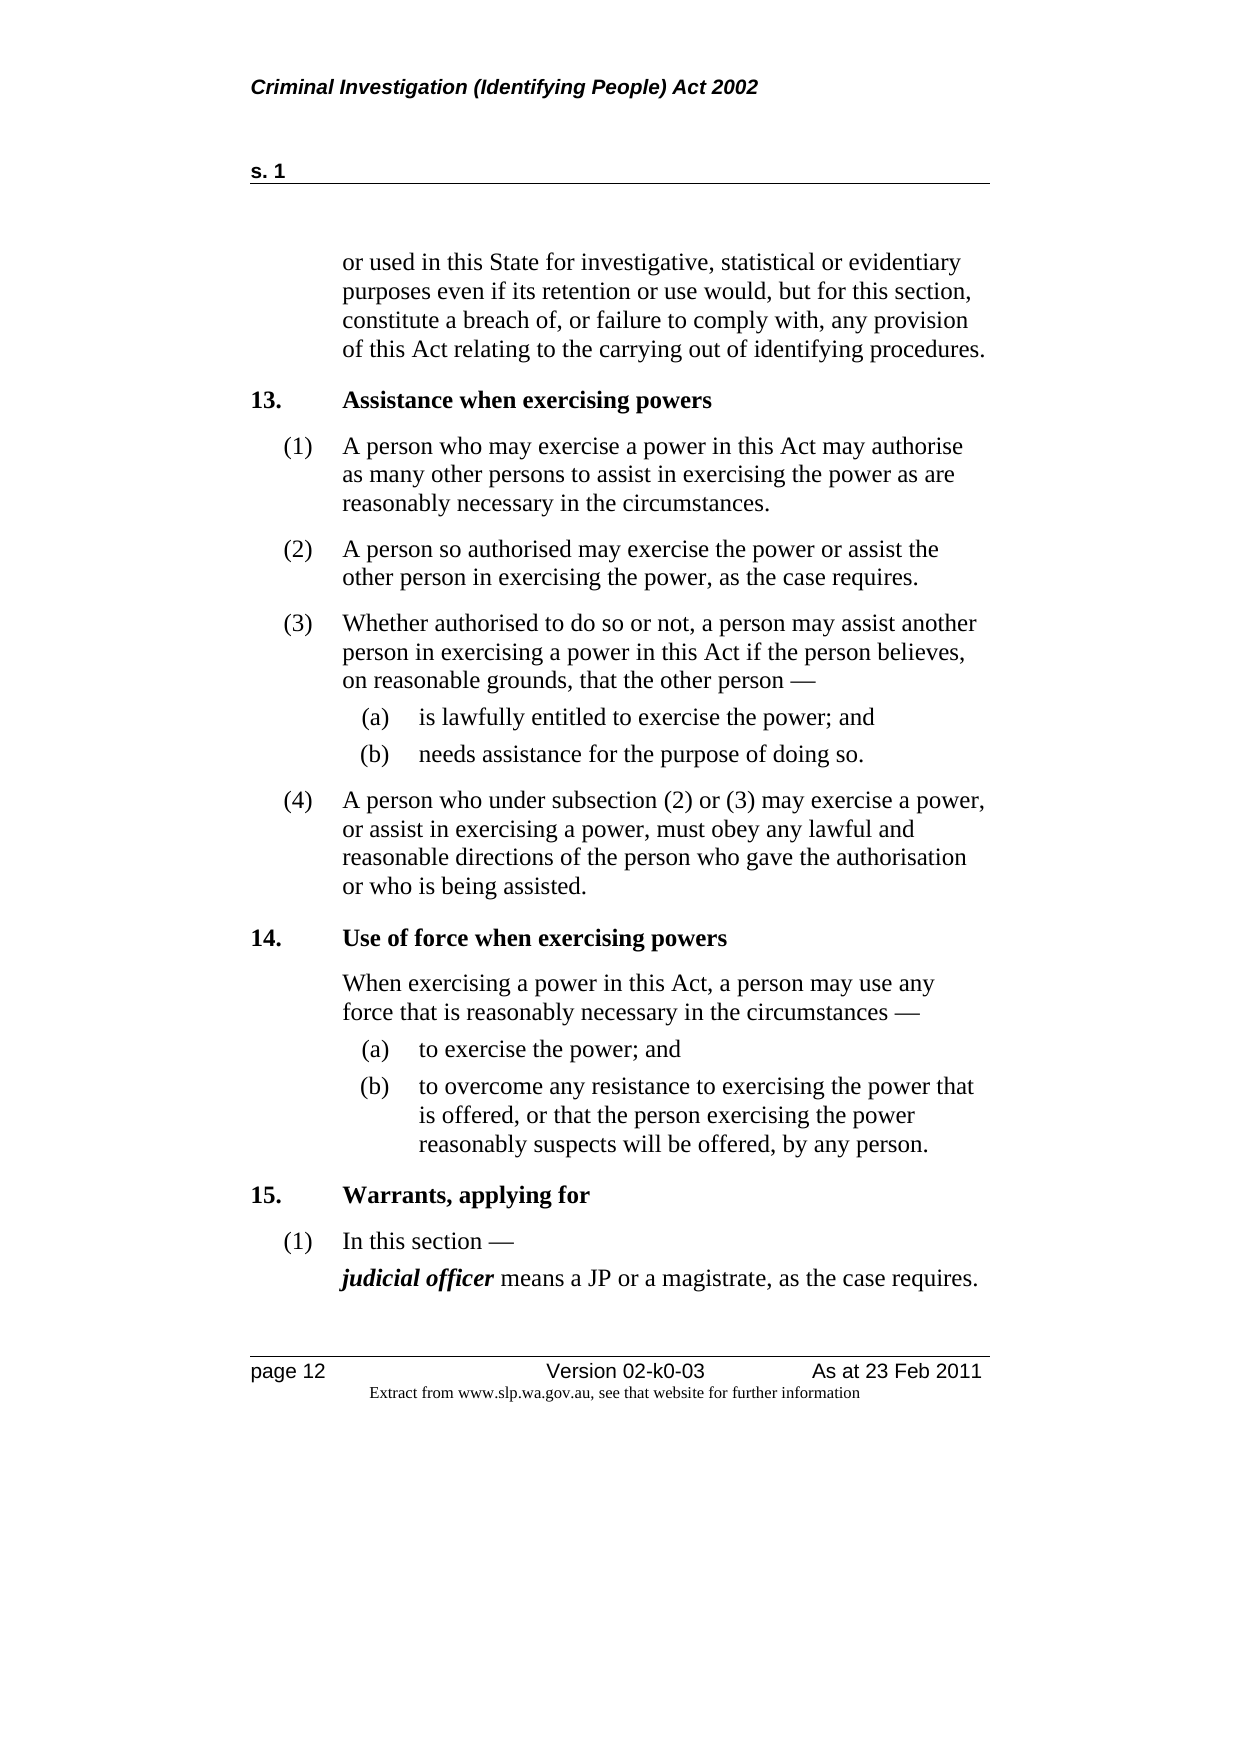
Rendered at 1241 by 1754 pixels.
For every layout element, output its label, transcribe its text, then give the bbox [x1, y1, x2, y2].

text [250, 247, 990, 362]
text (4) A person who under subsection (2) or (3) may exercise a power, or assist in exercising a power, must obey any lawful and reasonable directions of the person who gave the authorisation or who is being assisted. [250, 785, 990, 900]
text (a) is lawfully entitled to exercise the power; and [250, 702, 990, 731]
text (1) A person who may exercise a power in this Act may authorise as many other persons to assist in exercising the power as are reasonably necessary in the circumstances. [250, 431, 990, 517]
text (1) In this section — [250, 1226, 990, 1254]
text (b) needs assistance for the purpose of doing so. [250, 739, 990, 768]
subtitle 13. Assistance when exercising powers [250, 385, 990, 414]
subtitle 14. Use of force when exercising powers [250, 923, 990, 952]
text (b) to overcome any resistance to exercising the power that is offered, or that the person exercising the power reasonably suspects will be offered, by any person. [250, 1071, 990, 1157]
text (a) to exercise the power; and [250, 1034, 990, 1063]
text When exercising a power in this Act, a person may use any force that is reasonably necessary in the circumstances — [250, 968, 990, 1026]
text (2) A person so authorised may exercise the power or assist the other person in exercising the power, as the case requires. [250, 534, 990, 591]
text (3) Whether authorised to do so or not, a person may assist another person in exercising a power in this Act if the person believes, on reasonable grounds, that the other person — [250, 608, 990, 694]
text judicial officer means a JP or a magistrate, as the case requires. [250, 1263, 990, 1292]
subtitle 15. Warrants, applying for [250, 1180, 990, 1209]
